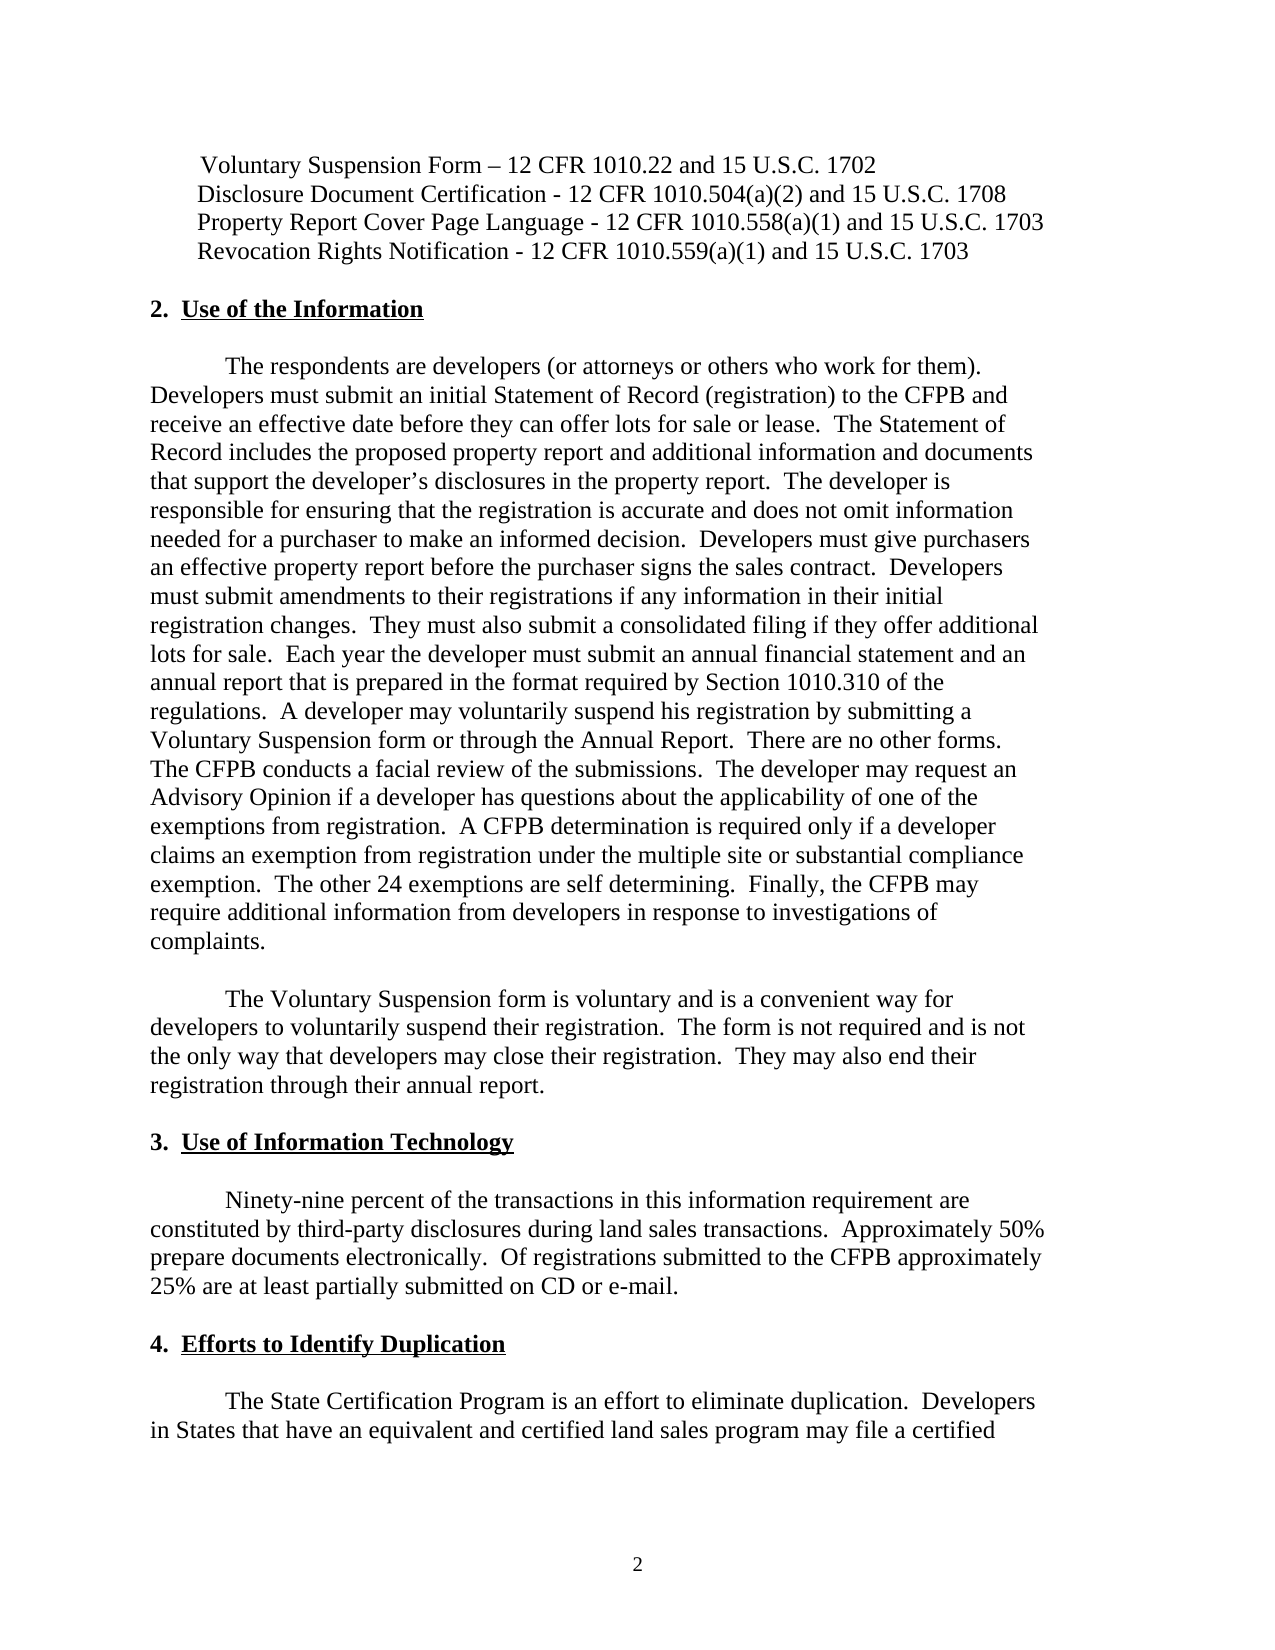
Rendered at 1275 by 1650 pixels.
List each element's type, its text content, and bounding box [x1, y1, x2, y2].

text 4. Efforts to Identify Duplication [150, 1329, 1125, 1357]
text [150, 1386, 1050, 1444]
text 3. Use of Information Technology [150, 1127, 1125, 1156]
text The Voluntary Suspension form is voluntary and is a convenient way for developers to voluntarily suspend their registration. The form is not required and is not the only way that developers may close their registration. They may also end their registration through their annual report. [150, 984, 1050, 1099]
text 2. Use of the Information [150, 294, 1125, 322]
text Ninety-nine percent of the transactions in this information requirement are constituted by third-party disclosures during land sales transactions. Approximately 50% prepare documents electronically. Of registrations submitted to the CFPB approximately 25% are at least partially submitted on CD or e-mail. [150, 1185, 1050, 1300]
text Property Report Cover Page Language - 12 CFR 1010.558(a)(1) and 15 U.S.C. 1703 [150, 207, 1050, 236]
text Revocation Rights Notification - 12 CFR 1010.559(a)(1) and 15 U.S.C. 1703 [150, 236, 1050, 265]
text The respondents are developers (or attorneys or others who work for them). Developers must submit an initial Statement of Record (registration) to the CFPB and receive an effective date before they can offer lots for sale or lease. The Statement of Record includes the proposed property report and additional information and documents that support the developer’s disclosures in the property report. The developer is responsible for ensuring that the registration is accurate and does not omit information needed for a purchaser to make an informed decision. Developers must give purchasers an effective property report before the purchaser signs the sales contract. Developers must submit amendments to their registrations if any information in their initial registration changes. They must also submit a consolidated filing if they offer additional lots for sale. Each year the developer must submit an annual financial statement and an annual report that is prepared in the format required by Section 1010.310 of the regulations. A developer may voluntarily suspend his registration by submitting a Voluntary Suspension form or through the Annual Report. There are no other forms. The CFPB conducts a facial review of the submissions. The developer may request an Advisory Opinion if a developer has questions about the applicability of one of the exemptions from registration. A CFPB determination is required only if a developer claims an exemption from registration under the multiple site or substantial compliance exemption. The other 24 exemptions are self determining. Finally, the CFPB may require additional information from developers in response to investigations of complaints. [150, 351, 1050, 955]
text Voluntary Suspension Form – 12 CFR 1010.22 and 15 U.S.C. 1702 [150, 150, 1050, 179]
text Disclosure Document Certification - 12 CFR 1010.504(a)(2) and 15 U.S.C. 1708 [150, 179, 1050, 207]
